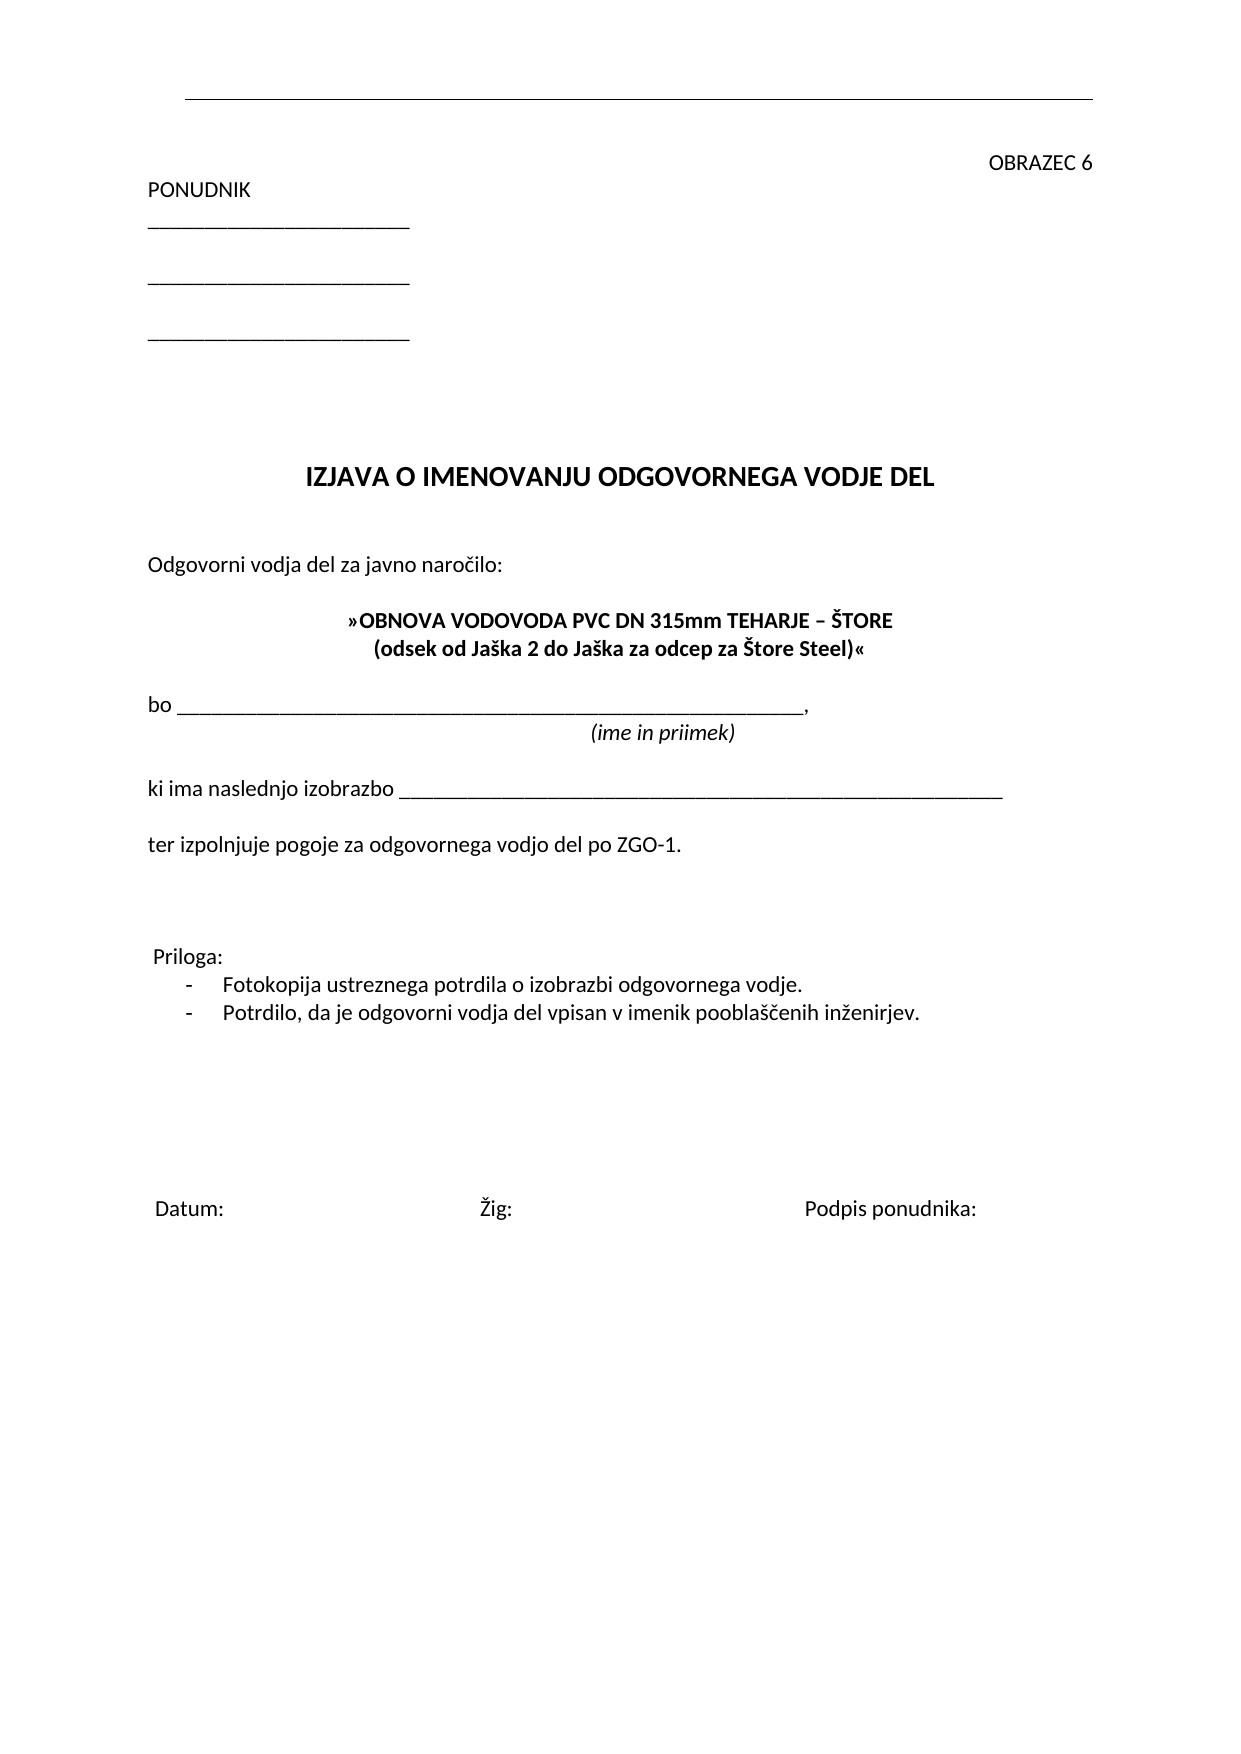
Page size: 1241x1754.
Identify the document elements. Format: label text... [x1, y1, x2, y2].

text (ime in priimek) [148, 718, 1093, 746]
text Odgovorni vodja del za javno naročilo: [148, 550, 1093, 578]
table_header Podpis ponudnika: [797, 1195, 1122, 1238]
text Priloga: [148, 942, 1093, 970]
text _______________________ [148, 204, 1093, 232]
text ki ima naslednjo izobrazbo _____________________________________________________ [148, 774, 1093, 802]
text bo _______________________________________________________, [148, 690, 1093, 718]
text (odsek od Jaška 2 do Jaška za odcep za Štore Steel)« [148, 634, 1093, 662]
text »OBNOVA VODOVODA PVC DN 315mm TEHARJE – ŠTORE [148, 606, 1093, 634]
text OBRAZEC 6 [148, 148, 1093, 176]
text _______________________ [148, 260, 1093, 288]
list Fotokopija ustreznega potrdila o izobrazbi odgovornega vodje. [185, 970, 1093, 998]
text ter izpolnjuje pogoje za odgovornega vodjo del po ZGO-1. [148, 830, 1093, 858]
list Potrdilo, da je odgovorni vodja del vpisan v imenik pooblaščenih inženirjev. [185, 998, 1093, 1026]
text PONUDNIK [148, 176, 1093, 204]
text IZJAVA O IMENOVANJU ODGOVORNEGA VODJE DEL [148, 458, 1093, 494]
table_header Datum: [148, 1195, 472, 1238]
table_header Žig: [473, 1195, 797, 1238]
text _______________________ [148, 316, 1093, 344]
